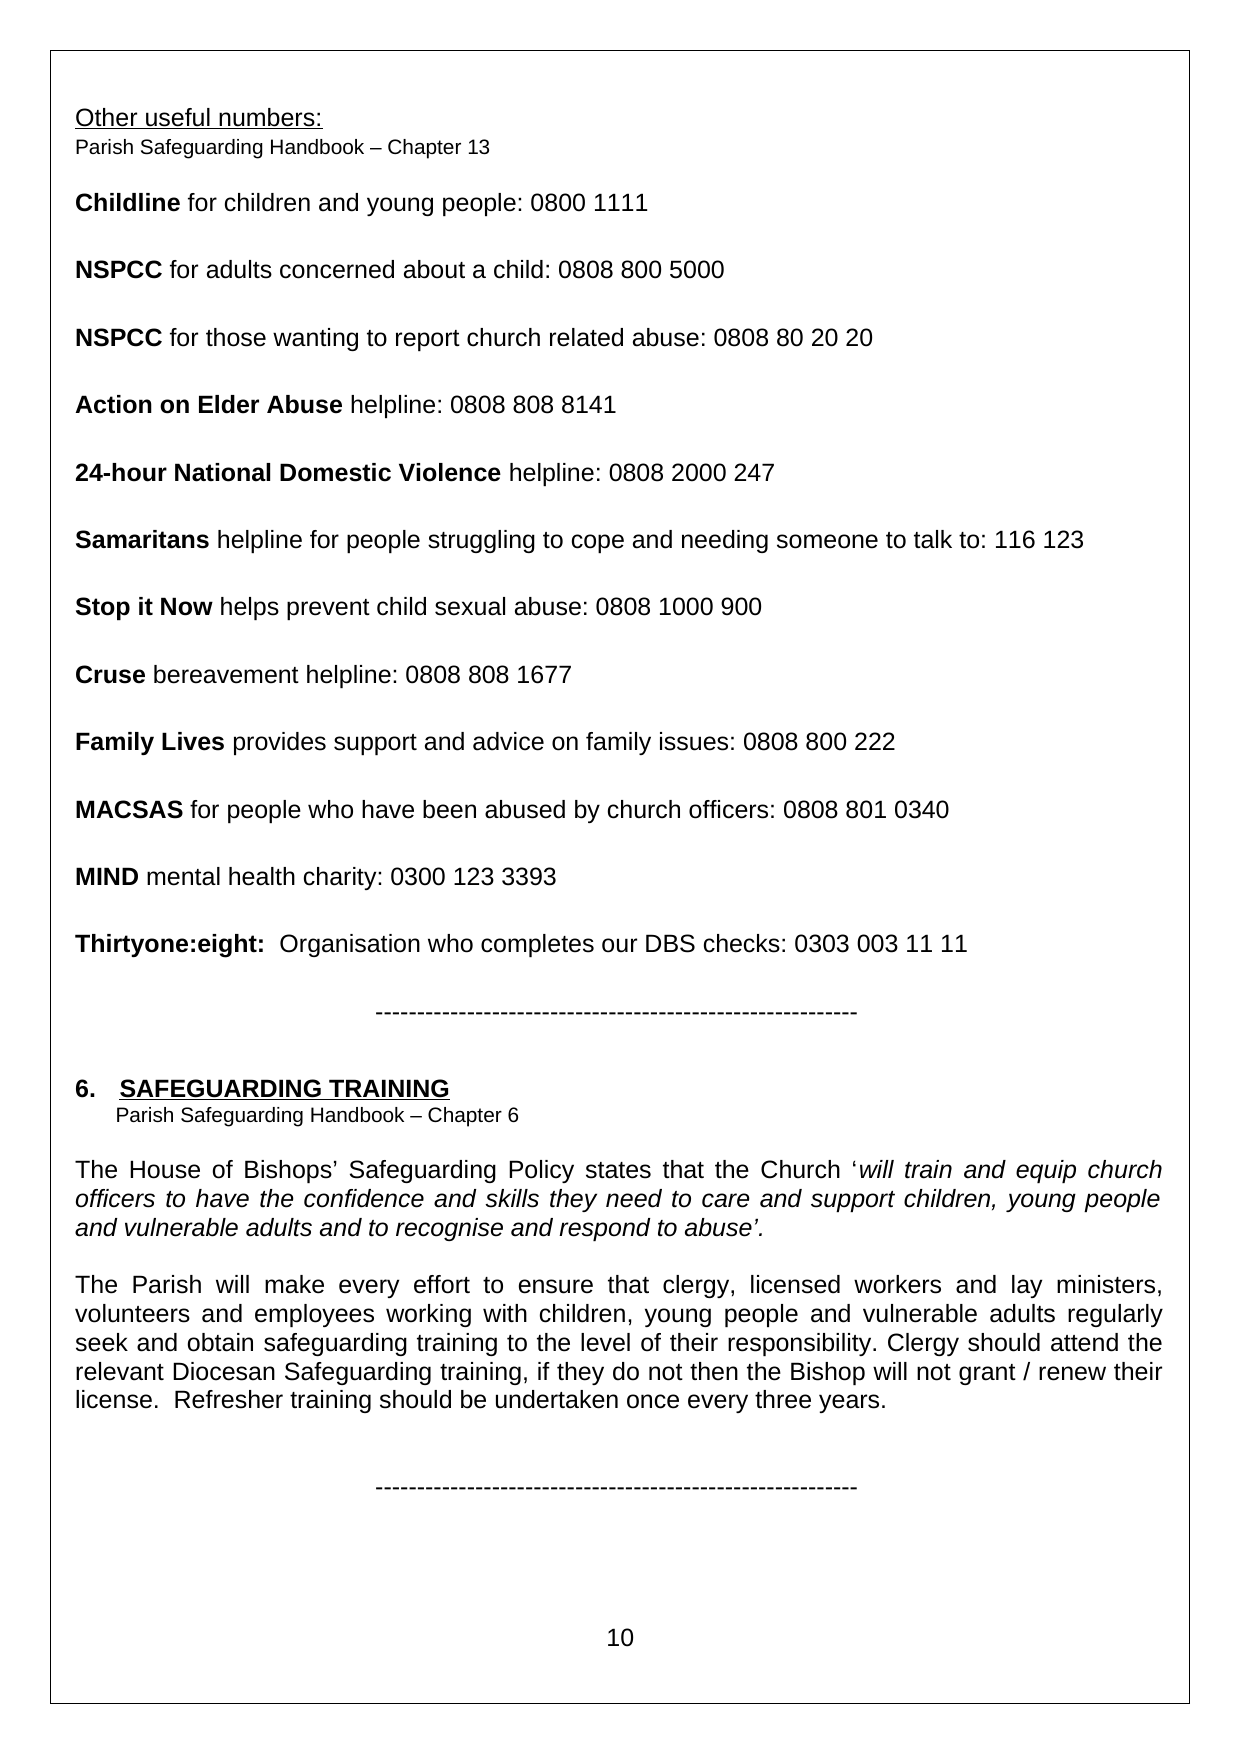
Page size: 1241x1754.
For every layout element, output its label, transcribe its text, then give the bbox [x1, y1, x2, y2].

text Samaritans helpline for people struggling to cope and needing someone to talk to: 116 123 [75, 525, 1165, 554]
text NSPCC for those wanting to report church related abuse: 0808 80 20 20 [75, 323, 1165, 352]
text The Parish will make every effort to ensure that clergy, licensed workers and lay ministers, volunteers and employees working with children, young people and vulnerable adults regularly seek and obtain safeguarding training to the level of their responsibility. Clergy should attend the relevant Diocesan Safeguarding training, if they do not then the Bishop will not grant / renew their license. Refresher training should be undertaken once every three years. [75, 1270, 1165, 1414]
text Stop it Now helps prevent child sexual abuse: 0808 1000 900 [75, 592, 1165, 621]
text Thirtyone:eight: Organisation who completes our DBS checks: 0303 003 11 11 [75, 929, 1165, 958]
text Childline for children and young people: 0800 1111 [75, 188, 1165, 217]
text Family Lives provides support and advice on family issues: 0808 800 222 [75, 727, 1165, 756]
text ---------------------------------------------------------- [300, 1472, 1165, 1500]
text The House of Bishops’ Safeguarding Policy states that the Church ‘will train and equip church officers to have the confidence and skills they need to care and support children, young people and vulnerable adults and to recognise and respond to abuse’. [75, 1155, 1165, 1242]
list SAFEGUARDING TRAINING [75, 1074, 1165, 1103]
text Cruse bereavement helpline: 0808 808 1677 [75, 660, 1165, 688]
text NSPCC for adults concerned about a child: 0808 800 5000 [75, 255, 1165, 284]
text Parish Safeguarding Handbook – Chapter 13 [75, 135, 1165, 159]
text 24-hour National Domestic Violence helpline: 0808 2000 247 [75, 458, 1165, 486]
text MIND mental health charity: 0300 123 3393 [75, 862, 1165, 891]
text Action on Elder Abuse helpline: 0808 808 8141 [75, 390, 1165, 419]
text Other useful numbers: [75, 102, 1165, 131]
text Parish Safeguarding Handbook – Chapter 6 [75, 1103, 1165, 1127]
text ---------------------------------------------------------- [75, 997, 1165, 1026]
text MACSAS for people who have been abused by church officers: 0808 801 0340 [75, 794, 1165, 823]
